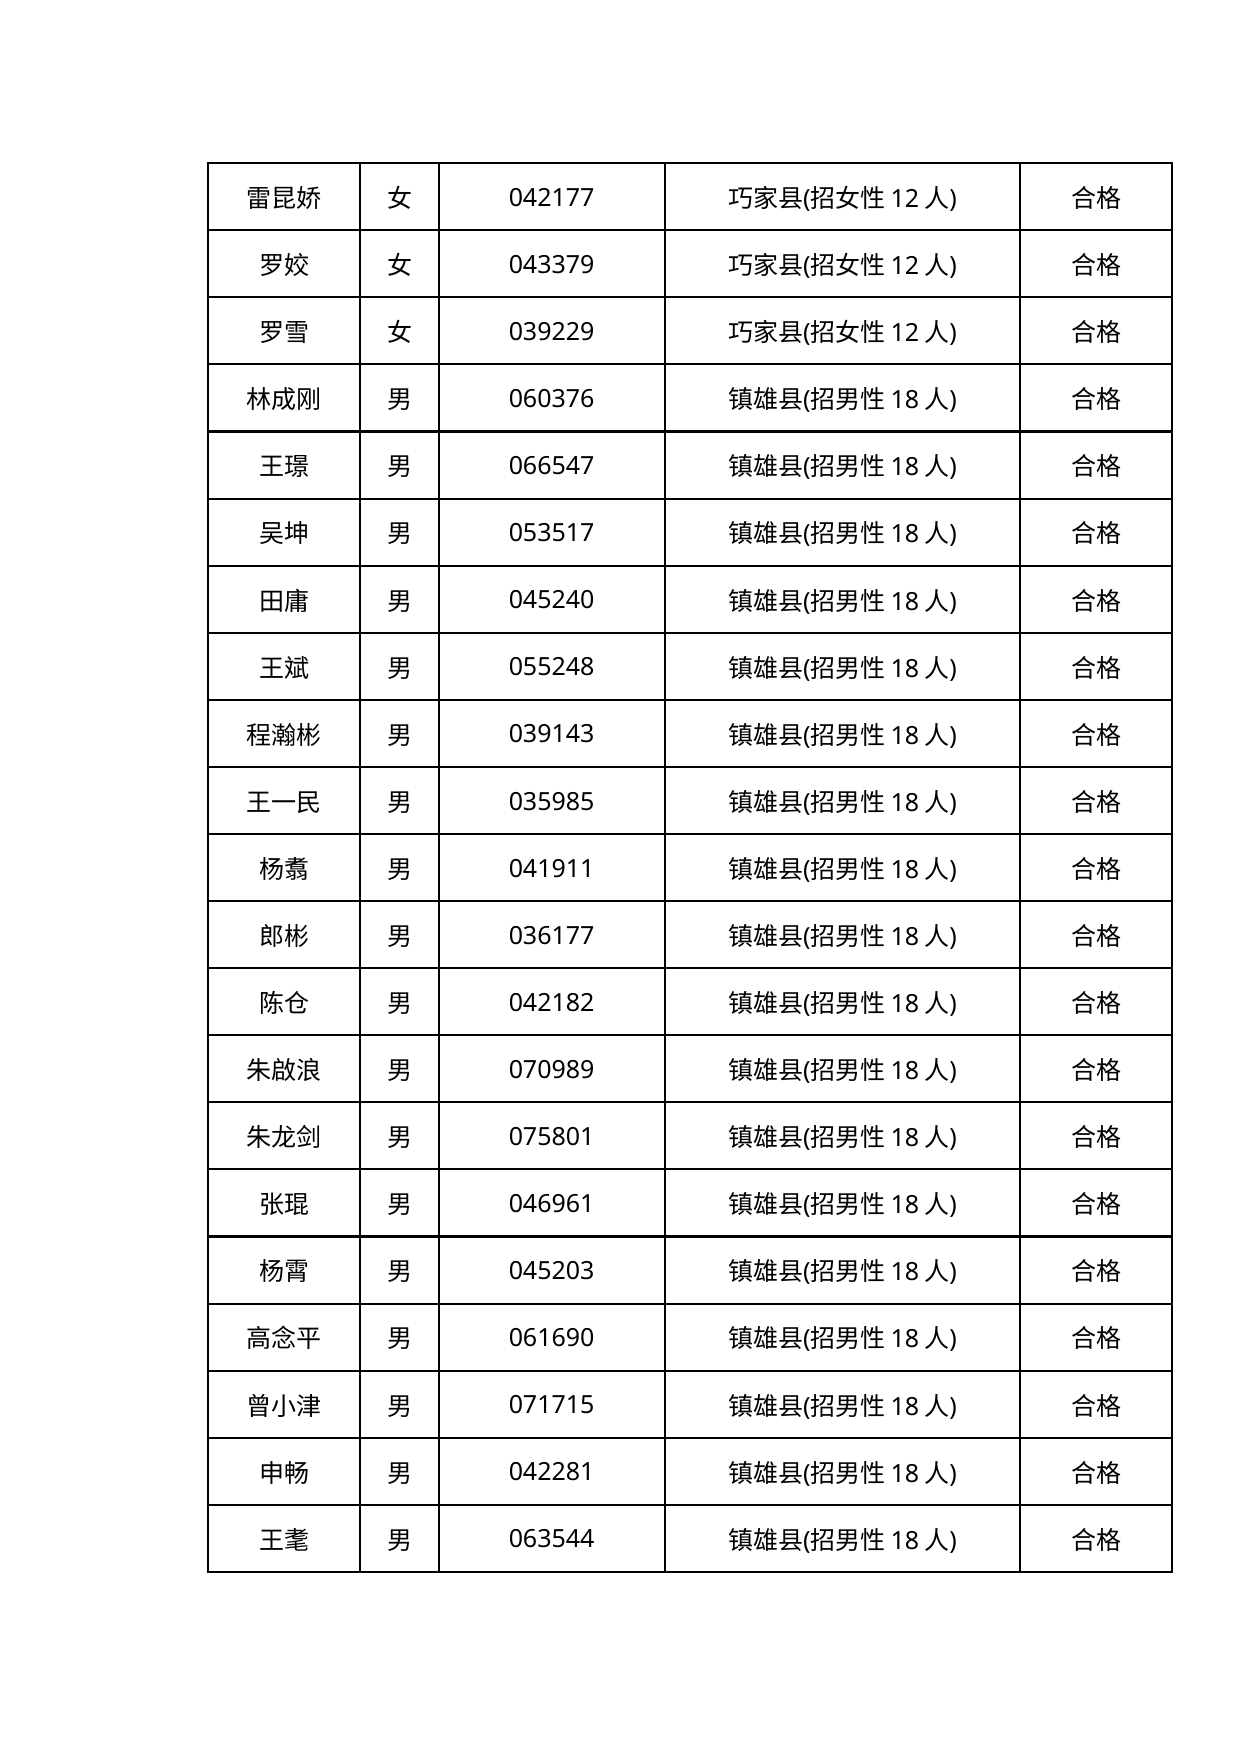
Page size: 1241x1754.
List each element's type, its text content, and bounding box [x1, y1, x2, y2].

table_cell 王一民 [209, 768, 359, 833]
table_cell 合格 [1021, 164, 1171, 229]
table_cell 042281 [440, 1439, 664, 1504]
table_cell 039229 [440, 298, 664, 363]
table_cell 女 [361, 298, 438, 363]
table_cell 镇雄县(招男性18人) [666, 701, 1019, 766]
table_cell 朱啟浪 [209, 1036, 359, 1101]
table_cell 合格 [1021, 1170, 1171, 1235]
table_cell 男 [361, 1439, 438, 1504]
table_cell 合格 [1021, 567, 1171, 632]
table_cell 雷昆娇 [209, 164, 359, 229]
table_cell 男 [361, 701, 438, 766]
table_cell 吴坤 [209, 500, 359, 564]
table_cell 045240 [440, 567, 664, 632]
table_cell 合格 [1021, 1506, 1171, 1571]
table_cell 杨霄 [209, 1238, 359, 1302]
table_cell 合格 [1021, 969, 1171, 1034]
table_cell 男 [361, 1170, 438, 1235]
table_cell 镇雄县(招男性18人) [666, 768, 1019, 833]
table_cell 男 [361, 902, 438, 967]
table_cell 合格 [1021, 231, 1171, 296]
table_cell 男 [361, 634, 438, 699]
table_cell 镇雄县(招男性18人) [666, 365, 1019, 430]
table_cell 镇雄县(招男性18人) [666, 1103, 1019, 1168]
table_cell 镇雄县(招男性18人) [666, 835, 1019, 900]
table_cell 045203 [440, 1238, 664, 1302]
table_cell 镇雄县(招男性18人) [666, 433, 1019, 497]
table_cell 合格 [1021, 701, 1171, 766]
table_cell 申畅 [209, 1439, 359, 1504]
table_cell 王斌 [209, 634, 359, 699]
table_cell 075801 [440, 1103, 664, 1168]
table_cell 田庸 [209, 567, 359, 632]
table_cell 男 [361, 500, 438, 564]
table_cell 053517 [440, 500, 664, 564]
table_cell 陈仓 [209, 969, 359, 1034]
table_cell 男 [361, 1103, 438, 1168]
table_cell 男 [361, 835, 438, 900]
table_cell 060376 [440, 365, 664, 430]
table_cell 朱龙剑 [209, 1103, 359, 1168]
table_cell 镇雄县(招男性18人) [666, 1305, 1019, 1369]
table_cell 070989 [440, 1036, 664, 1101]
table_cell 张琨 [209, 1170, 359, 1235]
table_cell 罗姣 [209, 231, 359, 296]
table_cell 合格 [1021, 1103, 1171, 1168]
table_cell 男 [361, 1238, 438, 1302]
table_cell 镇雄县(招男性18人) [666, 634, 1019, 699]
table_cell 曾小津 [209, 1372, 359, 1437]
table_cell 合格 [1021, 298, 1171, 363]
table_cell 042182 [440, 969, 664, 1034]
table_cell 合格 [1021, 365, 1171, 430]
table_cell 罗雪 [209, 298, 359, 363]
table_cell 镇雄县(招男性18人) [666, 567, 1019, 632]
table_cell 035985 [440, 768, 664, 833]
table_cell 039143 [440, 701, 664, 766]
table_cell 合格 [1021, 902, 1171, 967]
table_cell 071715 [440, 1372, 664, 1437]
table_cell 043379 [440, 231, 664, 296]
table_cell 男 [361, 567, 438, 632]
table_cell 合格 [1021, 1439, 1171, 1504]
table_cell 046961 [440, 1170, 664, 1235]
table_cell 镇雄县(招男性18人) [666, 1238, 1019, 1302]
table_cell 巧家县(招女性12人) [666, 231, 1019, 296]
table_cell 合格 [1021, 433, 1171, 497]
table_cell 巧家县(招女性12人) [666, 298, 1019, 363]
table_cell 036177 [440, 902, 664, 967]
table_cell 巧家县(招女性12人) [666, 164, 1019, 229]
table_cell 郎彬 [209, 902, 359, 967]
table_cell 063544 [440, 1506, 664, 1571]
table_cell 王璟 [209, 433, 359, 497]
table_cell 042177 [440, 164, 664, 229]
table_cell 合格 [1021, 835, 1171, 900]
table_cell 镇雄县(招男性18人) [666, 1372, 1019, 1437]
table_cell 镇雄县(招男性18人) [666, 902, 1019, 967]
table_cell 合格 [1021, 1036, 1171, 1101]
table_cell 合格 [1021, 1305, 1171, 1369]
table_cell 041911 [440, 835, 664, 900]
table_cell 镇雄县(招男性18人) [666, 969, 1019, 1034]
table_cell 合格 [1021, 1238, 1171, 1302]
table_cell 男 [361, 1372, 438, 1437]
table_cell 林成刚 [209, 365, 359, 430]
table_cell 合格 [1021, 1372, 1171, 1437]
table_cell 男 [361, 365, 438, 430]
table_cell 男 [361, 1305, 438, 1369]
table_cell 男 [361, 1036, 438, 1101]
table_cell 合格 [1021, 634, 1171, 699]
table_cell 061690 [440, 1305, 664, 1369]
table_cell 王耄 [209, 1506, 359, 1571]
table_cell 杨翥 [209, 835, 359, 900]
table_cell 镇雄县(招男性18人) [666, 1439, 1019, 1504]
table_cell 男 [361, 969, 438, 1034]
table_cell 男 [361, 433, 438, 497]
table_cell 男 [361, 768, 438, 833]
table_cell 合格 [1021, 500, 1171, 564]
table_cell 程瀚彬 [209, 701, 359, 766]
table_cell 镇雄县(招男性18人) [666, 1170, 1019, 1235]
table_cell 女 [361, 164, 438, 229]
table_cell 高念平 [209, 1305, 359, 1369]
table_cell 镇雄县(招男性18人) [666, 1506, 1019, 1571]
table_cell 066547 [440, 433, 664, 497]
table_cell 055248 [440, 634, 664, 699]
table_cell 镇雄县(招男性18人) [666, 500, 1019, 564]
table_cell 男 [361, 1506, 438, 1571]
table_cell 女 [361, 231, 438, 296]
table_cell 合格 [1021, 768, 1171, 833]
table_cell 镇雄县(招男性18人) [666, 1036, 1019, 1101]
